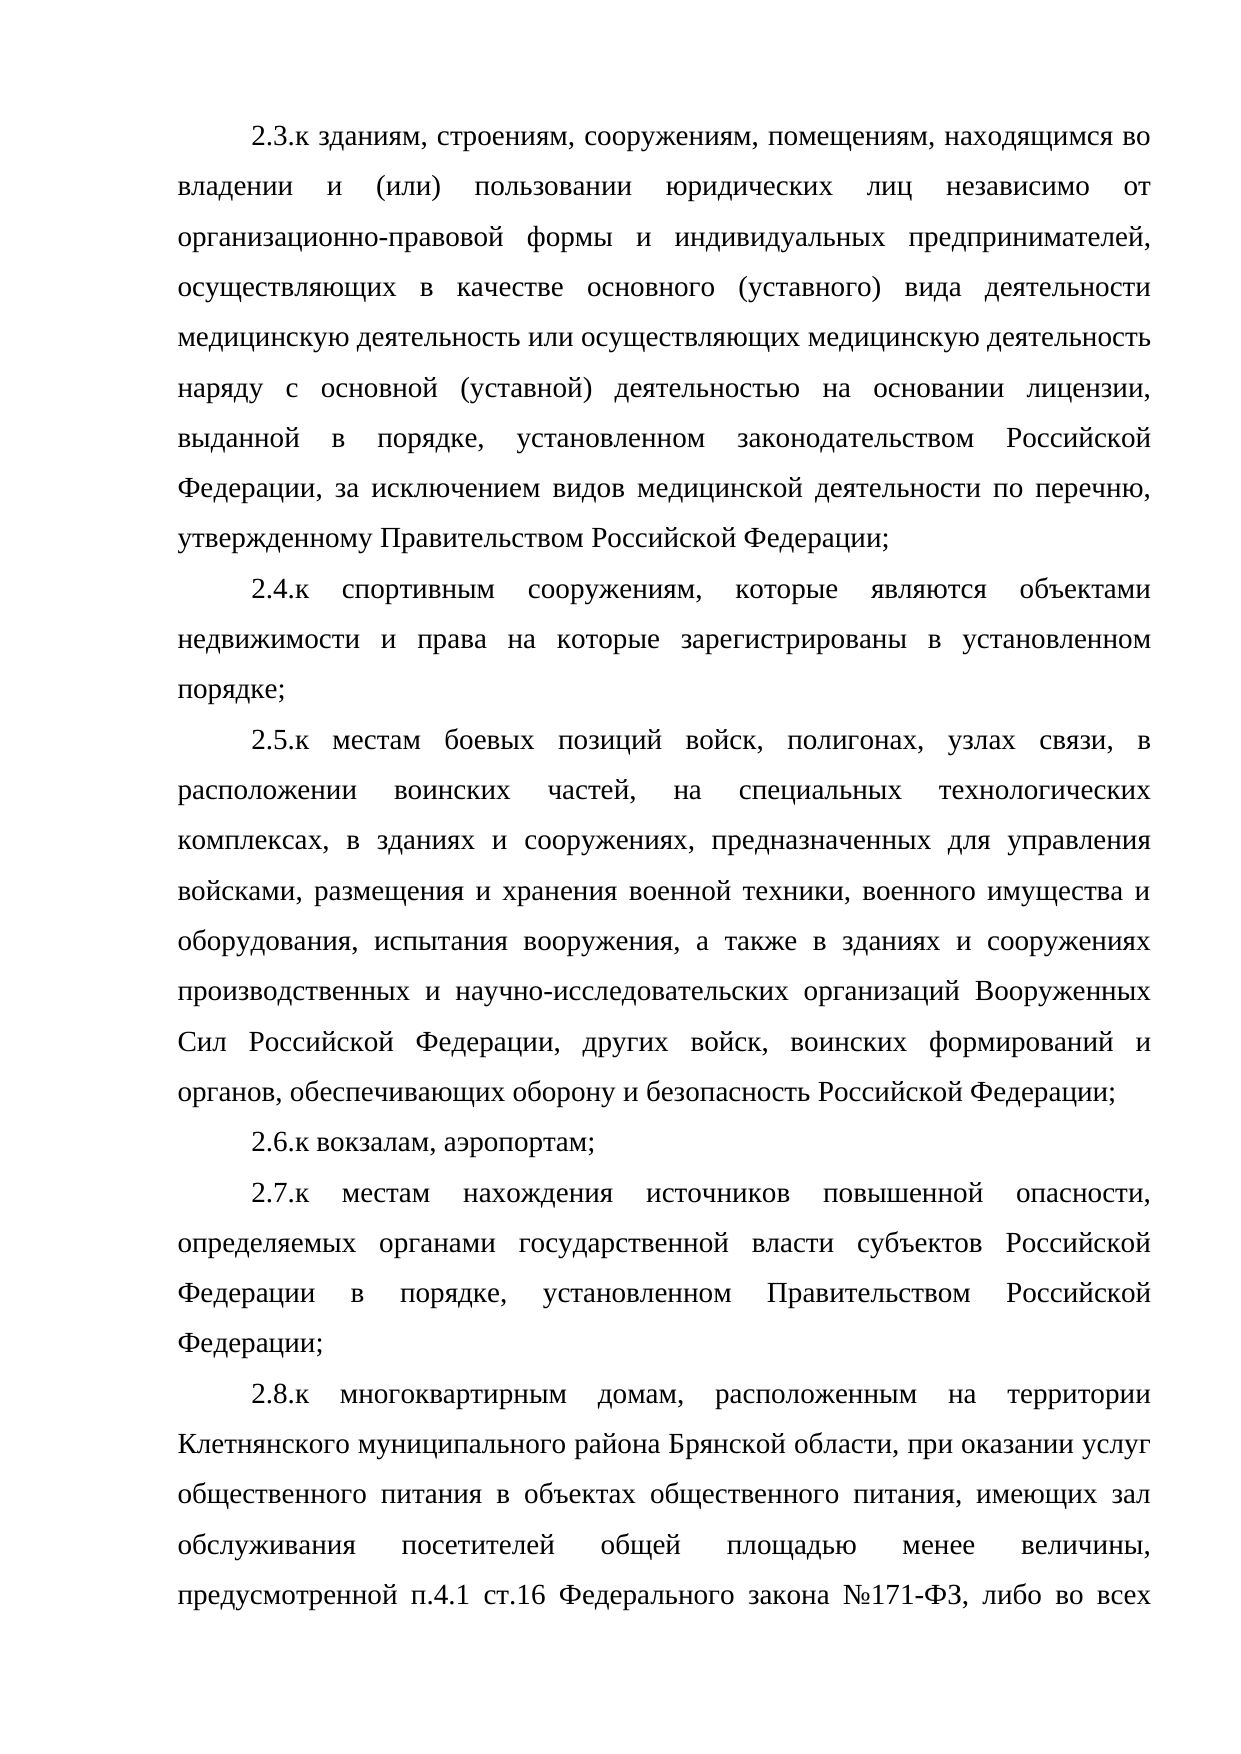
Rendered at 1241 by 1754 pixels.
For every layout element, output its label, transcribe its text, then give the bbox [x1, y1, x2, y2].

list 2.6.к вокзалам, аэропортам; [177, 1124, 1152, 1158]
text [177, 1376, 1152, 1611]
list 2.3.к зданиям, строениям, сооружениям, помещениям, находящимся во владении и (или) пользовании юридических лиц независимо от организационно-правовой формы и индивидуальных предпринимателей, осуществляющих в качестве основного (уставного) вида деятельности медицинскую деятельность или осуществляющих медицинскую деятельность наряду с основной (уставной) деятельностью на основании лицензии, выданной в порядке, установленном законодательством Российской Федерации, за исключением видов медицинской деятельности по перечню, утвержденному Правительством Российской Федерации; [177, 118, 1152, 554]
list 2.4.к спортивным сооружениям, которые являются объектами недвижимости и права на которые зарегистрированы в установленном порядке; [177, 571, 1152, 705]
list 2.7.к местам нахождения источников повышенной опасности, определяемых органами государственной власти субъектов Российской Федерации в порядке, установленном Правительством Российской Федерации; [177, 1175, 1152, 1359]
list 2.5.к местам боевых позиций войск, полигонах, узлах связи, в расположении воинских частей, на специальных технологических комплексах, в зданиях и сооружениях, предназначенных для управления войсками, размещения и хранения военной техники, военного имущества и оборудования, испытания вооружения, а также в зданиях и сооружениях производственных и научно-исследовательских организаций Вооруженных Сил Российской Федерации, других войск, воинских формирований и органов, обеспечивающих оборону и безопасность Российской Федерации; [177, 722, 1152, 1108]
